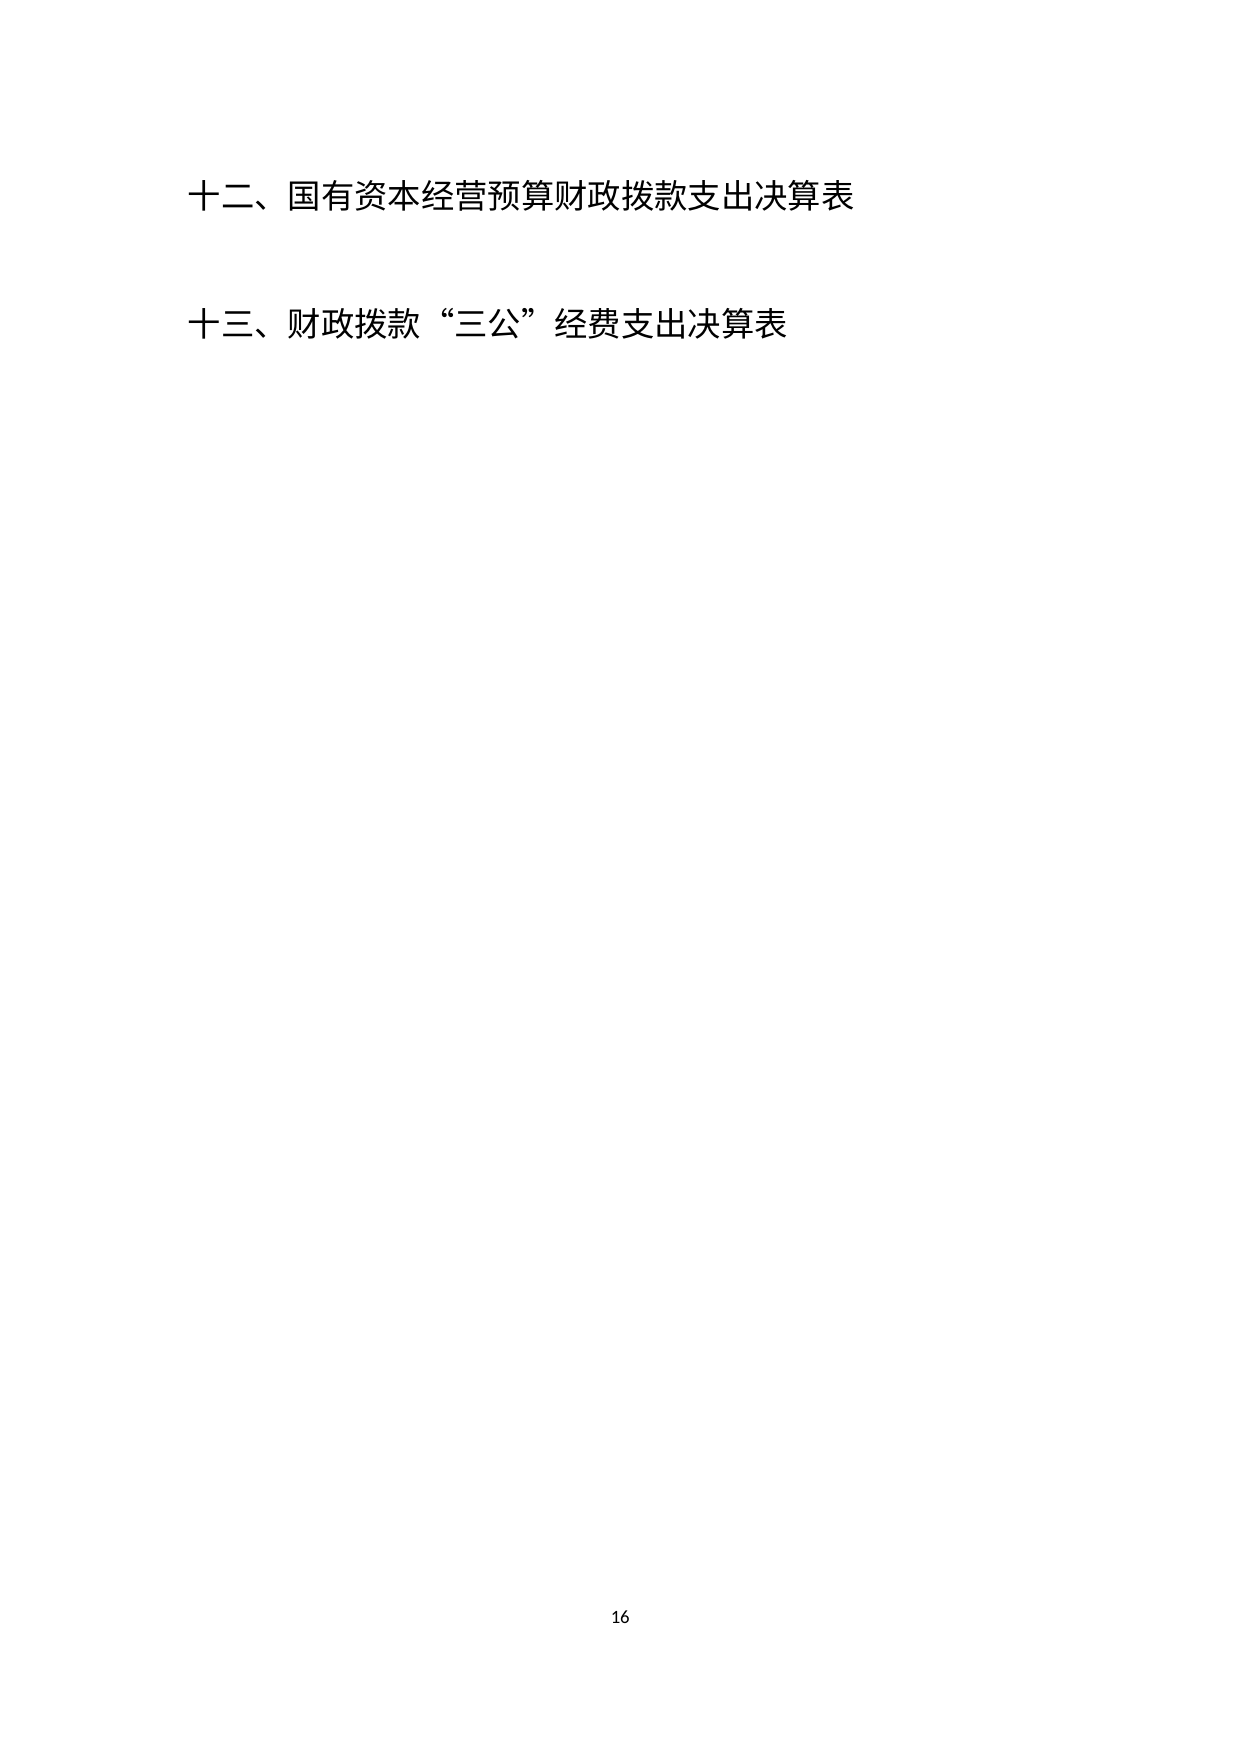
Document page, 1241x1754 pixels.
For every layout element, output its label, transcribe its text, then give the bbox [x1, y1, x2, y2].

subtitle 十二、国有资本经营预算财政拨款支出决算表 [187, 162, 1053, 227]
subtitle 十三、财政拨款“三公”经费支出决算表 [187, 289, 1053, 354]
